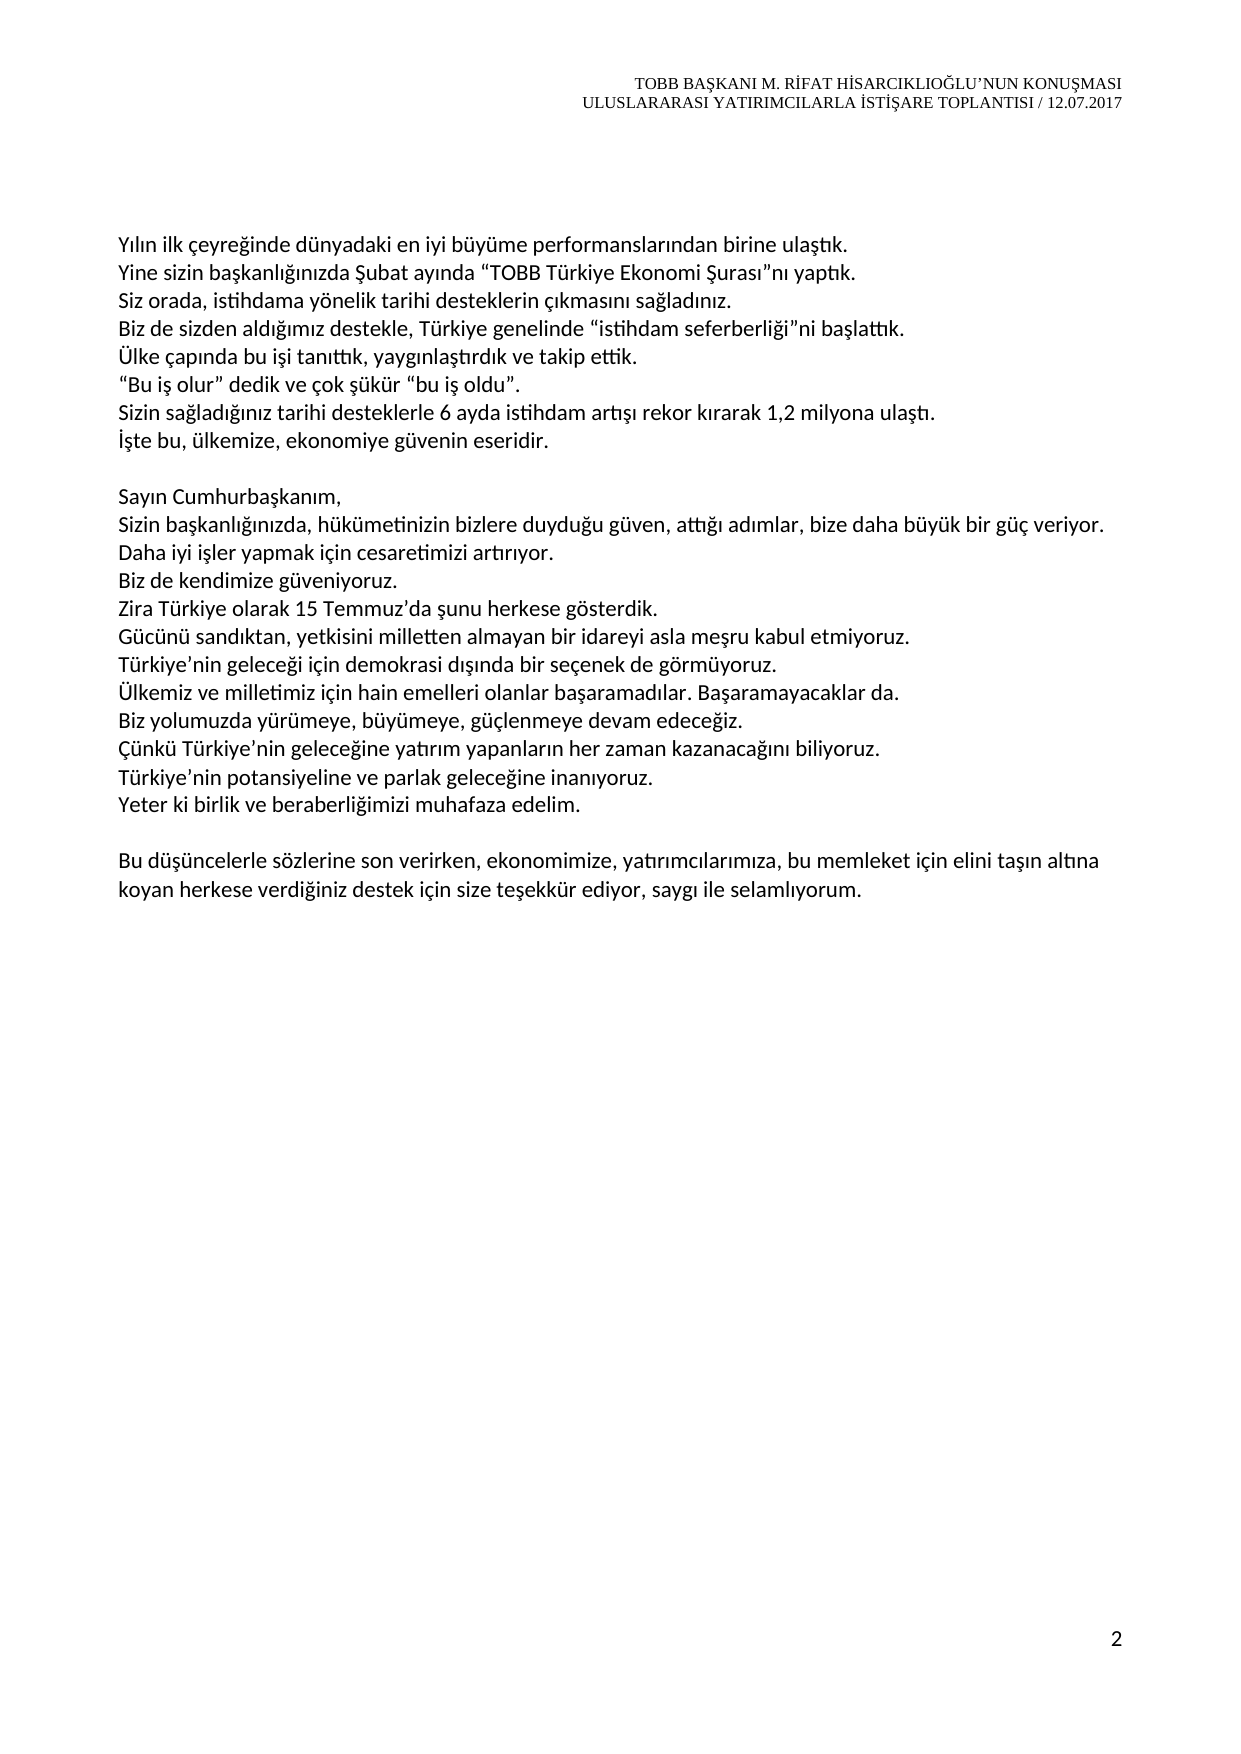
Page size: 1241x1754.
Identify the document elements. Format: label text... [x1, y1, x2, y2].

text Daha iyi işler yapmak için cesaretimizi artırıyor. [118, 538, 1122, 566]
text Siz orada, istihdama yönelik tarihi desteklerin çıkmasını sağladınız. [118, 286, 1122, 314]
text Çünkü Türkiye’nin geleceğine yatırım yapanların her zaman kazanacağını biliyoruz. [118, 734, 1122, 763]
text Yine sizin başkanlığınızda Şubat ayında “TOBB Türkiye Ekonomi Şurası”nı yaptık. [118, 258, 1122, 286]
text Biz yolumuzda yürümeye, büyümeye, güçlenmeye devam edeceğiz. [118, 707, 1122, 734]
text Sizin başkanlığınızda, hükümetinizin bizlere duyduğu güven, attığı adımlar, bize daha büyük bir güç veriyor. [118, 510, 1122, 538]
text Yeter ki birlik ve beraberliğimizi muhafaza edelim. [118, 791, 1122, 819]
text Yılın ilk çeyreğinde dünyadaki en iyi büyüme performanslarından birine ulaştık. [118, 230, 1122, 258]
text Zira Türkiye olarak 15 Temmuz’da şunu herkese gösterdik. [118, 594, 1122, 622]
text Sayın Cumhurbaşkanım, [118, 482, 1122, 510]
text “Bu iş olur” dedik ve çok şükür “bu iş oldu”. [118, 370, 1122, 398]
text Biz de kendimize güveniyoruz. [118, 566, 1122, 594]
text Türkiye’nin potansiyeline ve parlak geleceğine inanıyoruz. [118, 763, 1122, 791]
text İşte bu, ülkemize, ekonomiye güvenin eseridir. [118, 426, 1122, 454]
text Sizin sağladığınız tarihi desteklerle 6 ayda istihdam artışı rekor kırarak 1,2 milyona ulaştı. [118, 398, 1122, 426]
text Ülkemiz ve milletimiz için hain emelleri olanlar başaramadılar. Başaramayacaklar da. [118, 678, 1122, 707]
text Biz de sizden aldığımız destekle, Türkiye genelinde “istihdam seferberliği”ni başlattık. [118, 314, 1122, 342]
text Bu düşüncelerle sözlerine son verirken, ekonomimize, yatırımcılarımıza, bu memleket için elini taşın altına koyan herkese verdiğiniz destek için size teşekkür ediyor, saygı ile selamlıyorum. [118, 847, 1122, 903]
text Türkiye’nin geleceği için demokrasi dışında bir seçenek de görmüyoruz. [118, 651, 1122, 678]
text Gücünü sandıktan, yetkisini milletten almayan bir idareyi asla meşru kabul etmiyoruz. [118, 622, 1122, 651]
text Ülke çapında bu işi tanıttık, yaygınlaştırdık ve takip ettik. [118, 342, 1122, 370]
